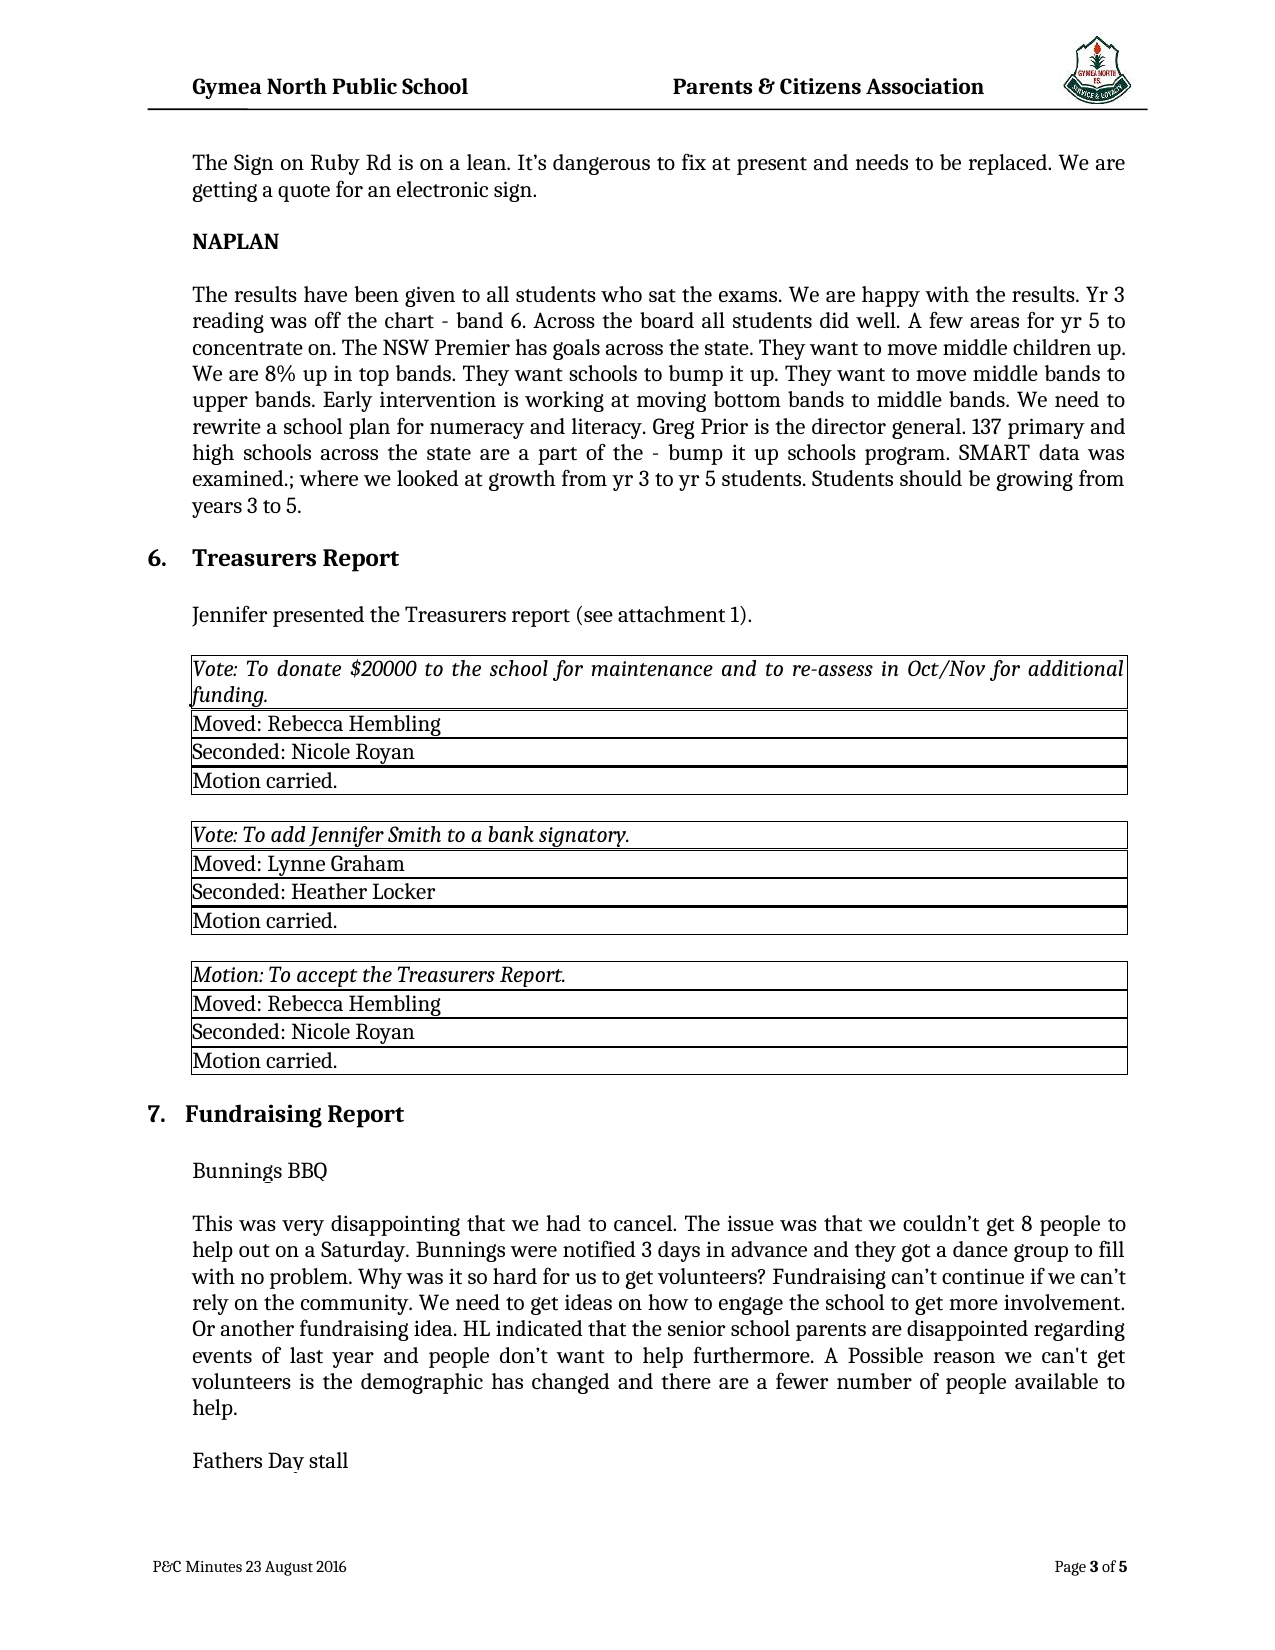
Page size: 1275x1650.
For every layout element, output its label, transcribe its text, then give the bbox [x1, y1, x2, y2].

text This was very disappointing that we had to cancel. The issue was that we couldn’t get 8 people to help out on a Saturday. Bunnings were notified 3 days in advance and they got a dance group to fill with no problem. Why was it so hard for us to get volunteers? Fundraising can’t continue if we can’t rely on the community. We need to get ideas on how to engage the school to get more involvement. Or another fundraising idea. HL indicated that the senior school parents are disappointed regarding events of last year and people don’t want to help furthermore. A Possible reason we can't get volunteers is the demographic has changed and there are a fewer number of people available to help. [192, 1211, 1127, 1422]
text Fathers Day stall [192, 1448, 1127, 1474]
text Moved: Rebecca Hembling [192, 711, 1127, 737]
text Seconded: Heather Locker [192, 879, 1127, 905]
text Vote: To add Jennifer Smith to a bank signatory. [192, 822, 1127, 848]
text Motion: To accept the Treasurers Report. [192, 962, 1127, 989]
text Motion carried. [192, 908, 1127, 934]
text Motion carried. [192, 768, 1127, 794]
text NAPLAN [192, 229, 1127, 255]
text The Sign on Ruby Rd is on a lean. It’s dangerous to fix at present and needs to be replaced. We are getting a quote for an electronic sign. [192, 150, 1127, 203]
text Jennifer presented the Treasurers report (see attachment 1). [192, 602, 1127, 628]
text Moved: Lynne Graham [192, 851, 1127, 877]
picture [1058, 32, 1134, 108]
text Bunnings BBQ [192, 1158, 1127, 1184]
subtitle Fundraising Report [148, 1100, 1127, 1129]
text Motion carried. [192, 1048, 1127, 1074]
text The results have been given to all students who sat the exams. We are happy with the results. Yr 3 reading was off the chart - band 6. Across the board all students did well. A few areas for yr 5 to concentrate on. The NSW Premier has goals across the state. They want to move middle children up. We are 8% up in top bands. They want schools to bump it up. They want to move middle bands to upper bands. Early intervention is working at moving bottom bands to middle bands. We need to rewrite a school plan for numeracy and literacy. Greg Prior is the director general. 137 primary and high schools across the state are a part of the - bump it up schools program. SMART data was examined.; where we looked at growth from yr 3 to yr 5 students. Students should be growing from years 3 to 5. [192, 282, 1127, 519]
subtitle Treasurers Report [148, 544, 1127, 573]
text Seconded: Nicole Royan [192, 739, 1127, 765]
text Seconded: Nicole Royan [192, 1019, 1127, 1046]
text Moved: Rebecca Hembling [192, 991, 1127, 1017]
text Vote: To donate $20000 to the school for maintenance and to re-assess in Oct/Nov for additional funding. [192, 656, 1127, 708]
